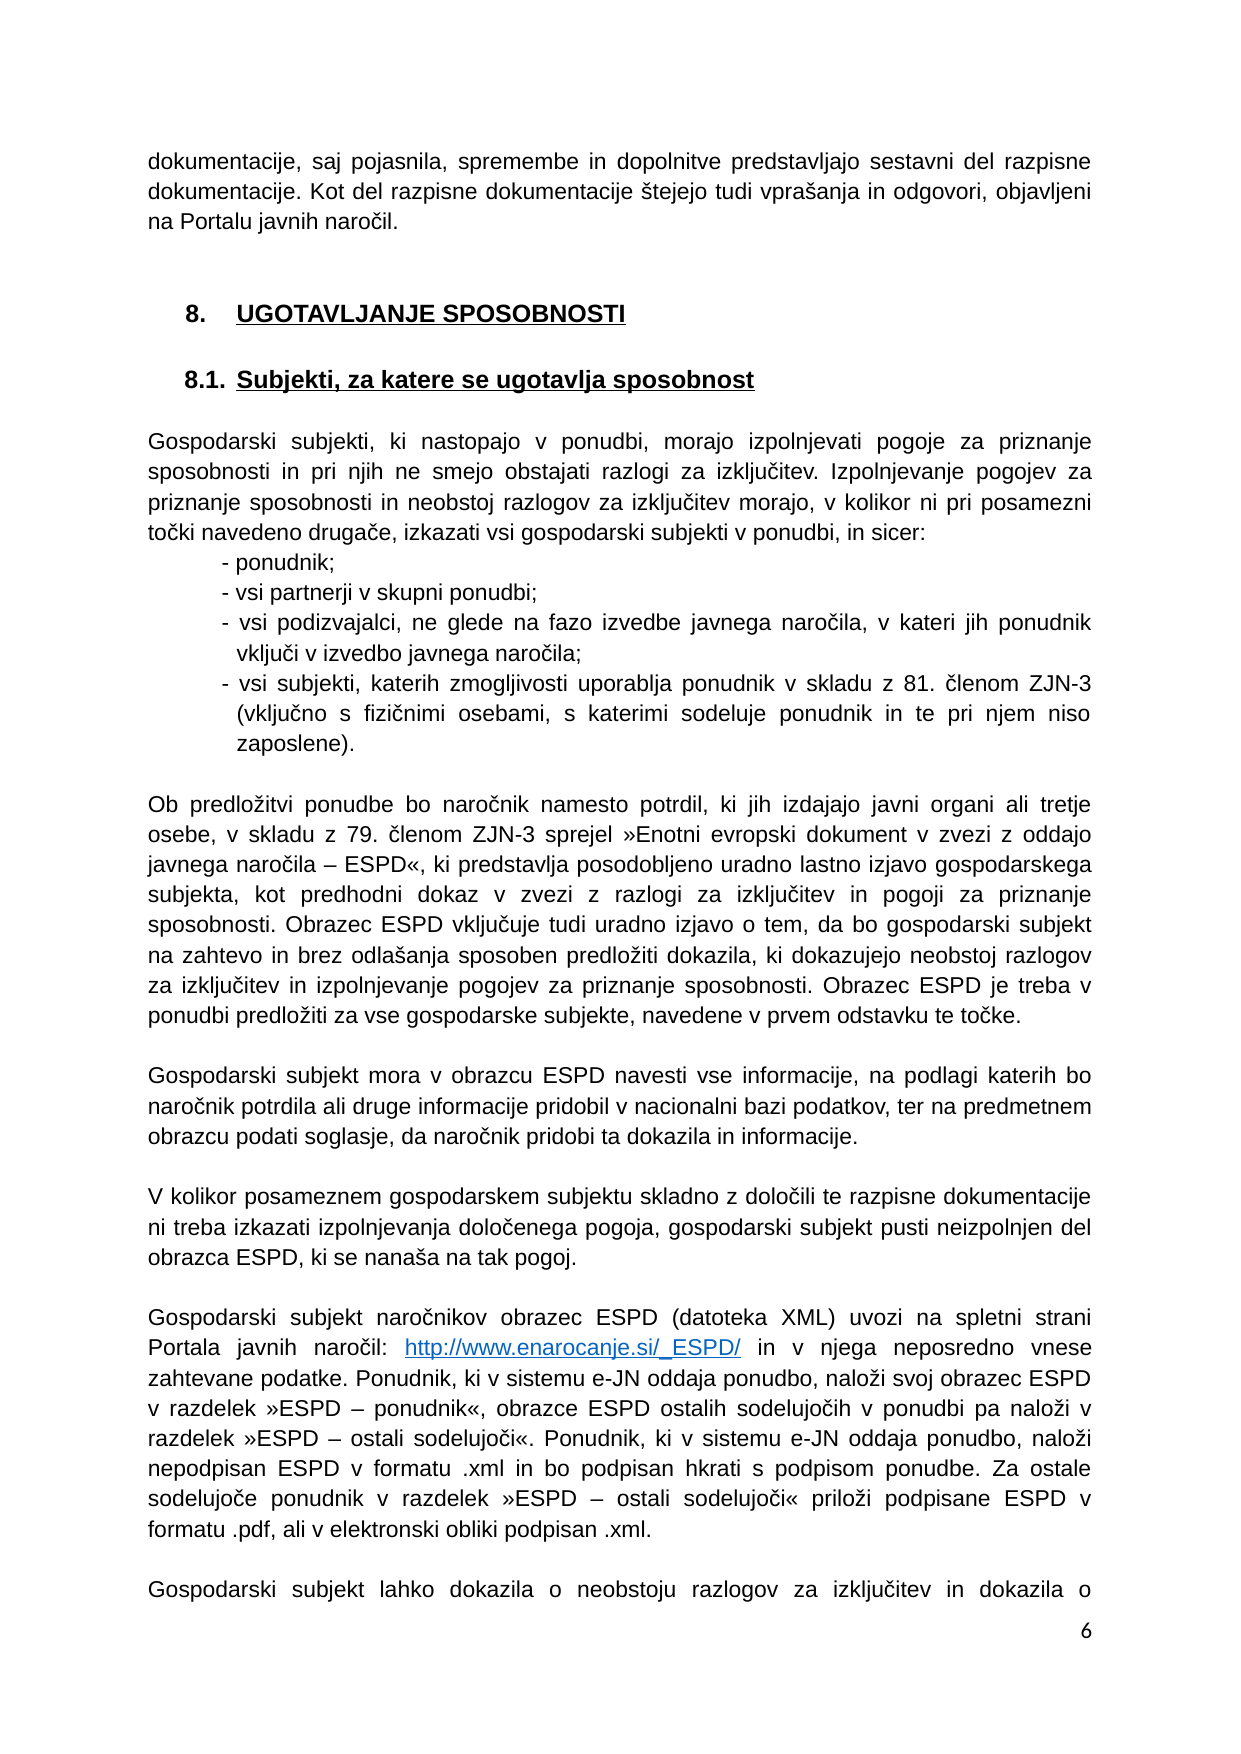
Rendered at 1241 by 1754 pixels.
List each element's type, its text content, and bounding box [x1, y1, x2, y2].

text Gospodarski subjekt naročnikov obrazec ESPD (datoteka XML) uvozi na spletni strani Portala javnih naročil: http://www.enarocanje.si/_ESPD/ in v njega neposredno vnese zahtevane podatke. Ponudnik, ki v sistemu e-JN oddaja ponudbo, naloži svoj obrazec ESPD v razdelek »ESPD – ponudnik«, obrazce ESPD ostalih sodelujočih v ponudbi pa naloži v razdelek »ESPD – ostali sodelujoči«. Ponudnik, ki v sistemu e-JN oddaja ponudbo, naloži nepodpisan ESPD v formatu .xml in bo podpisan hkrati s podpisom ponudbe. Za ostale sodelujoče ponudnik v razdelek »ESPD – ostali sodelujoči« priloži podpisane ESPD v formatu .pdf, ali v elektronski obliki podpisan .xml. [148, 1304, 1092, 1542]
subtitle Subjekti, za katere se ugotavlja sposobnost [184, 365, 1092, 393]
text - vsi subjekti, katerih zmogljivosti uporablja ponudnik v skladu z 81. členom ZJN-3 (vključno s fizičnimi osebami, s katerimi sodeluje ponudnik in te pri njem niso zaposlene). [221, 670, 1092, 756]
text Gospodarski subjekti, ki nastopajo v ponudbi, morajo izpolnjevati pogoje za priznanje sposobnosti in pri njih ne smejo obstajati razlogi za izključitev. Izpolnjevanje pogojev za priznanje sposobnosti in neobstoj razlogov za izključitev morajo, v kolikor ni pri posamezni točki navedeno drugače, izkazati vsi gospodarski subjekti v ponudbi, in sicer: [148, 428, 1092, 545]
text Ob predložitvi ponudbe bo naročnik namesto potrdil, ki jih izdajajo javni organi ali tretje osebe, v skladu z 79. členom ZJN-3 sprejel »Enotni evropski dokument v zvezi z oddajo javnega naročila – ESPD«, ki predstavlja posodobljeno uradno lastno izjavo gospodarskega subjekta, kot predhodni dokaz v zvezi z razlogi za izključitev in pogoji za priznanje sposobnosti. Obrazec ESPD vključuje tudi uradno izjavo o tem, da bo gospodarski subjekt na zahtevo in brez odlašanja sposoben predložiti dokazila, ki dokazujejo neobstoj razlogov za izključitev in izpolnjevanje pogojev za priznanje sposobnosti. Obrazec ESPD je treba v ponudbi predložiti za vse gospodarske subjekte, navedene v prvem odstavku te točke. [148, 791, 1092, 1028]
text - vsi podizvajalci, ne glede na fazo izvedbe javnega naročila, v kateri jih ponudnik vključi v izvedbo javnega naročila; [221, 609, 1092, 666]
text V kolikor posameznem gospodarskem subjektu skladno z določili te razpisne dokumentacije ni treba izkazati izpolnjevanja določenega pogoja, gospodarski subjekt pusti neizpolnjen del obrazca ESPD, ki se nanaša na tak pogoj. [148, 1183, 1092, 1270]
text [148, 148, 1092, 234]
subtitle UGOTAVLJANJE SPOSOBNOSTI [185, 299, 1092, 327]
text - ponudnik; [221, 549, 1092, 575]
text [148, 1576, 1092, 1602]
text - vsi partnerji v skupni ponudbi; [221, 579, 1092, 605]
text Gospodarski subjekt mora v obrazcu ESPD navesti vse informacije, na podlagi katerih bo naročnik potrdila ali druge informacije pridobil v nacionalni bazi podatkov, ter na predmetnem obrazcu podati soglasje, da naročnik pridobi ta dokazila in informacije. [148, 1062, 1092, 1149]
